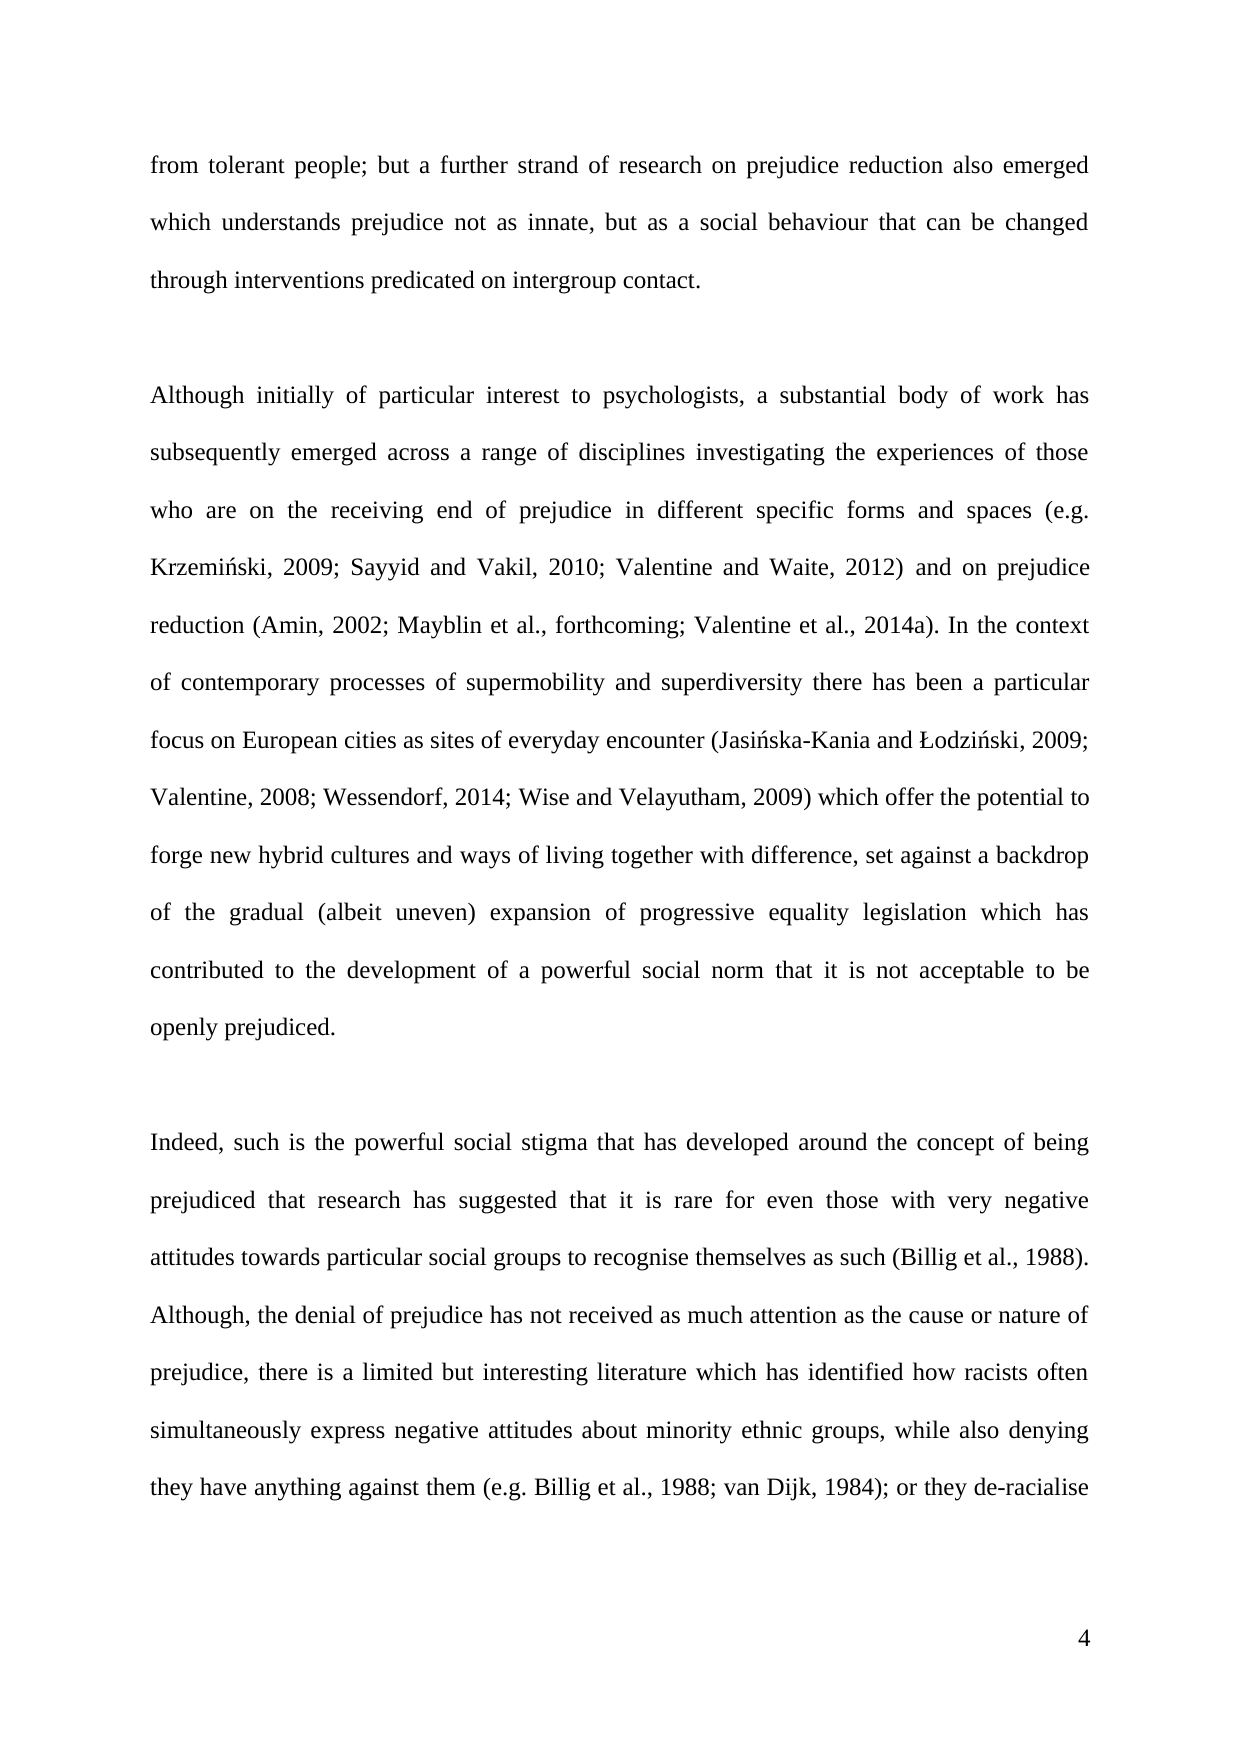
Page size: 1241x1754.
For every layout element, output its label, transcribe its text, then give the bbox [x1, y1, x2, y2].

text Although initially of particular interest to psychologists, a substantial body of work has subsequently emerged across a range of disciplines investigating the experiences of those who are on the receiving end of prejudice in different specific forms and spaces (e.g. Krzemiński, 2009; Sayyid and Vakil, 2010; Valentine and Waite, 2012) and on prejudice reduction (Amin, 2002; Mayblin et al., forthcoming; Valentine et al., 2014a). In the context of contemporary processes of supermobility and superdiversity there has been a particular focus on European cities as sites of everyday encounter (Jasińska-Kania and Łodziński, 2009; Valentine, 2008; Wessendorf, 2014; Wise and Velayutham, 2009) which offer the potential to forge new hybrid cultures and ways of living together with difference, set against a backdrop of the gradual (albeit uneven) expansion of progressive equality legislation which has contributed to the development of a powerful social norm that it is not acceptable to be openly prejudiced. [150, 380, 1090, 1041]
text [150, 1127, 1090, 1501]
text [150, 150, 1090, 294]
